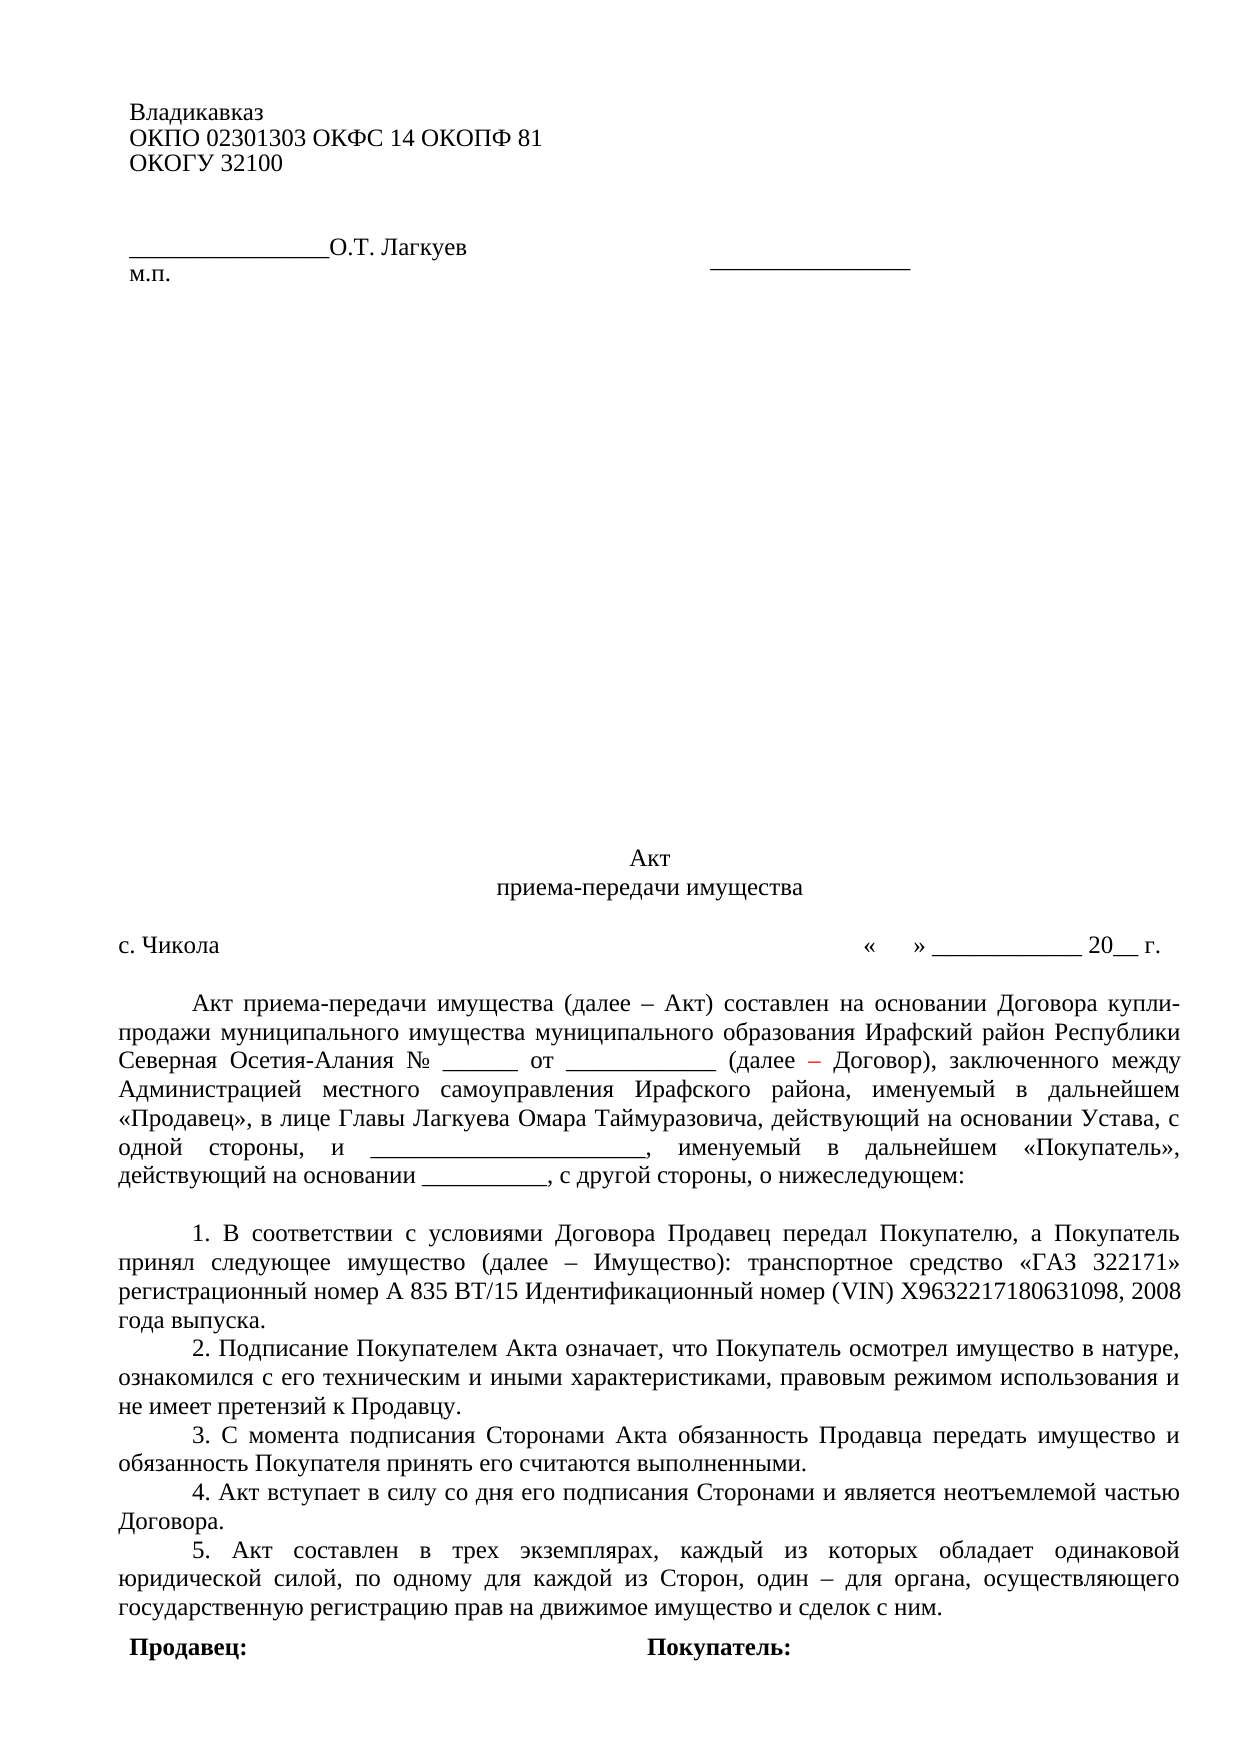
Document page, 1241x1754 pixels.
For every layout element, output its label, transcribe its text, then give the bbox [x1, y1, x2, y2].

text 4. Акт вступает в силу со дня его подписания Сторонами и является неотъемлемой частью Договора. [118, 1477, 1181, 1535]
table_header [637, 89, 1123, 297]
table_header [118, 1621, 636, 1695]
text приема-передачи имущества [118, 872, 1181, 901]
text 5. Акт составлен в трех экземплярах, каждый из которых обладает одинаковой юридической силой, по одному для каждой из Сторон, один – для органа, осуществляющего государственную регистрацию прав на движимое имущество и сделок с ним. [118, 1535, 1181, 1621]
text Акт приема-передачи имущества (далее – Акт) составлен на основании Договора купли-продажи муниципального имущества муниципального образования Ирафский район Республики Северная Осетия-Алания № ______ от ____________ (далее – Договор), заключенного между Администрацией местного самоуправления Ирафского района, именуемый в дальнейшем «Продавец», в лице Главы Лагкуева Омара Таймуразовича, действующий на основании Устава, с одной стороны, и ______________________, именуемый в дальнейшем «Покупатель», действующий на основании __________, с другой стороны, о нижеследующем: [118, 988, 1181, 1189]
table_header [118, 89, 637, 297]
text 3. С момента подписания Сторонами Акта обязанность Продавца передать имущество и обязанность Покупателя принять его считаются выполненными. [118, 1420, 1181, 1477]
text с. Чикола « » ____________ 20__ г. [118, 930, 1181, 959]
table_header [636, 1621, 1121, 1695]
text 2. Подписание Покупателем Акта означает, что Покупатель осмотрел имущество в натуре, ознакомился с его техническим и иными характеристиками, правовым режимом использования и не имеет претензий к Продавцу. [118, 1333, 1181, 1420]
text Акт [118, 843, 1181, 872]
text 1. В соответствии с условиями Договора Продавец передал Покупателю, а Покупатель принял следующее имущество (далее – Имущество): транспортное средство «ГАЗ 322171» регистрационный номер А 835 ВТ/15 Идентификационный номер (VIN) Х9632217180631098, 2008 года выпуска. [118, 1218, 1181, 1333]
